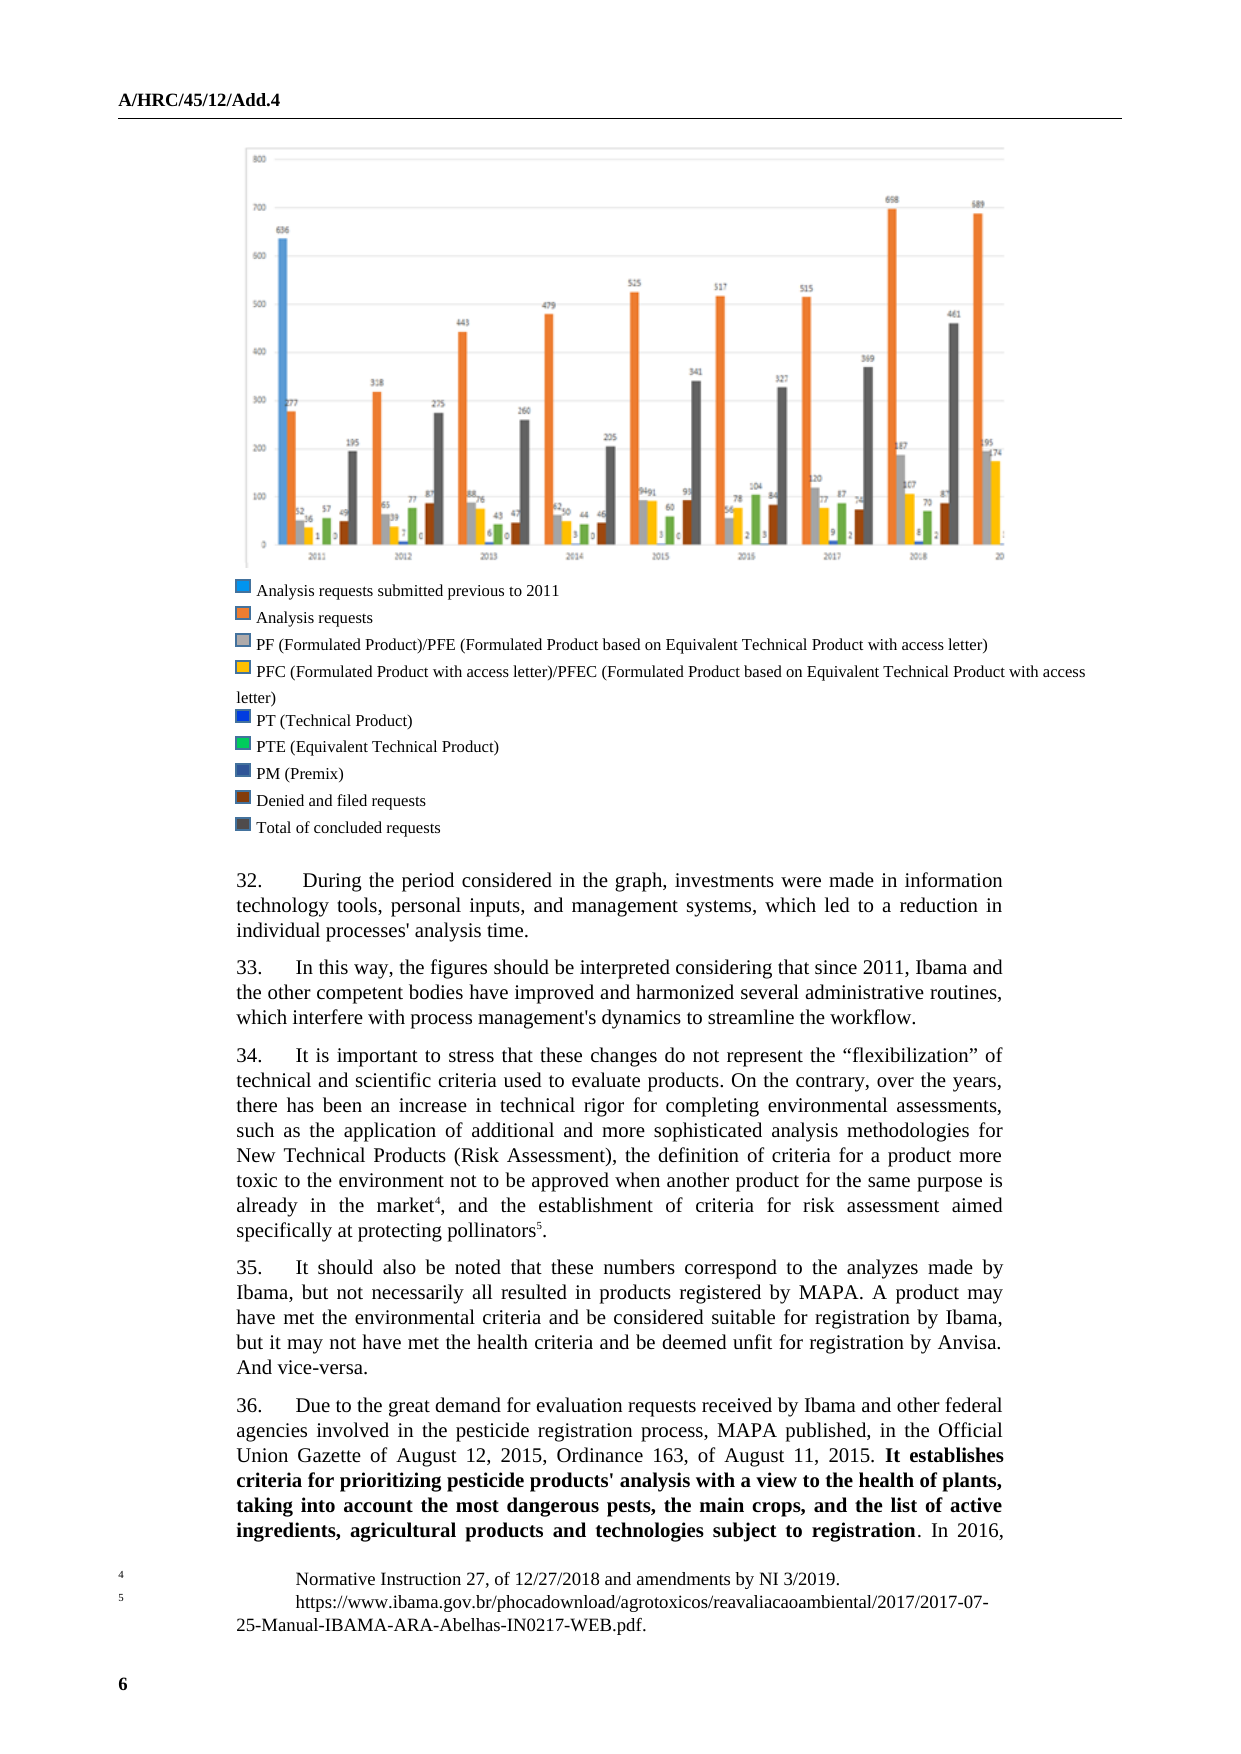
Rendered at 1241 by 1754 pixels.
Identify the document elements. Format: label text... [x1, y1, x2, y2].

text Total of concluded requests [236, 818, 1122, 842]
text 35. It should also be noted that these numbers correspond to the analyzes made by Ibama, but not necessarily all resulted in products registered by MAPA. A product may have met the environmental criteria and be considered suitable for registration by Ibama, but it may not have met the health criteria and be deemed unfit for registration by Anvisa. And vice-versa. [236, 1254, 1004, 1379]
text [236, 1392, 1004, 1542]
text PF (Formulated Product)/PFE (Formulated Product based on Equivalent Technical Product with access letter) [236, 634, 1122, 658]
text PFC (Formulated Product with access letter)/PFEC (Formulated Product based on Equivalent Technical Product with access letter) [236, 661, 1122, 707]
text PTE (Equivalent Technical Product) [236, 737, 1122, 761]
picture [236, 147, 1017, 568]
text Analysis requests [236, 607, 1122, 631]
text 34. It is important to stress that these changes do not represent the “flexibilization” of technical and scientific criteria used to evaluate products. On the contrary, over the years, there has been an increase in technical rigor for completing environmental assessments, such as the application of additional and more sophisticated analysis methodologies for New Technical Products (Risk Assessment), the definition of criteria for a product more toxic to the environment not to be approved when another product for the same purpose is already in the market, and the establishment of criteria for risk assessment aimed specifically at protecting pollinators. [236, 1042, 1004, 1242]
text Denied and filed requests [236, 791, 1122, 815]
text Analysis requests submitted previous to 2011 [236, 580, 1122, 604]
text PM (Premix) [236, 764, 1122, 788]
text 33. In this way, the figures should be interpreted considering that since 2011, Ibama and the other competent bodies have improved and harmonized several administrative routines, which interfere with process management's dynamics to streamline the workflow. [236, 954, 1004, 1029]
text PT (Technical Product) [236, 710, 1122, 734]
text 32. During the period considered in the graph, investments were made in information technology tools, personal inputs, and management systems, which led to a reduction in individual processes' analysis time. [236, 867, 1004, 942]
